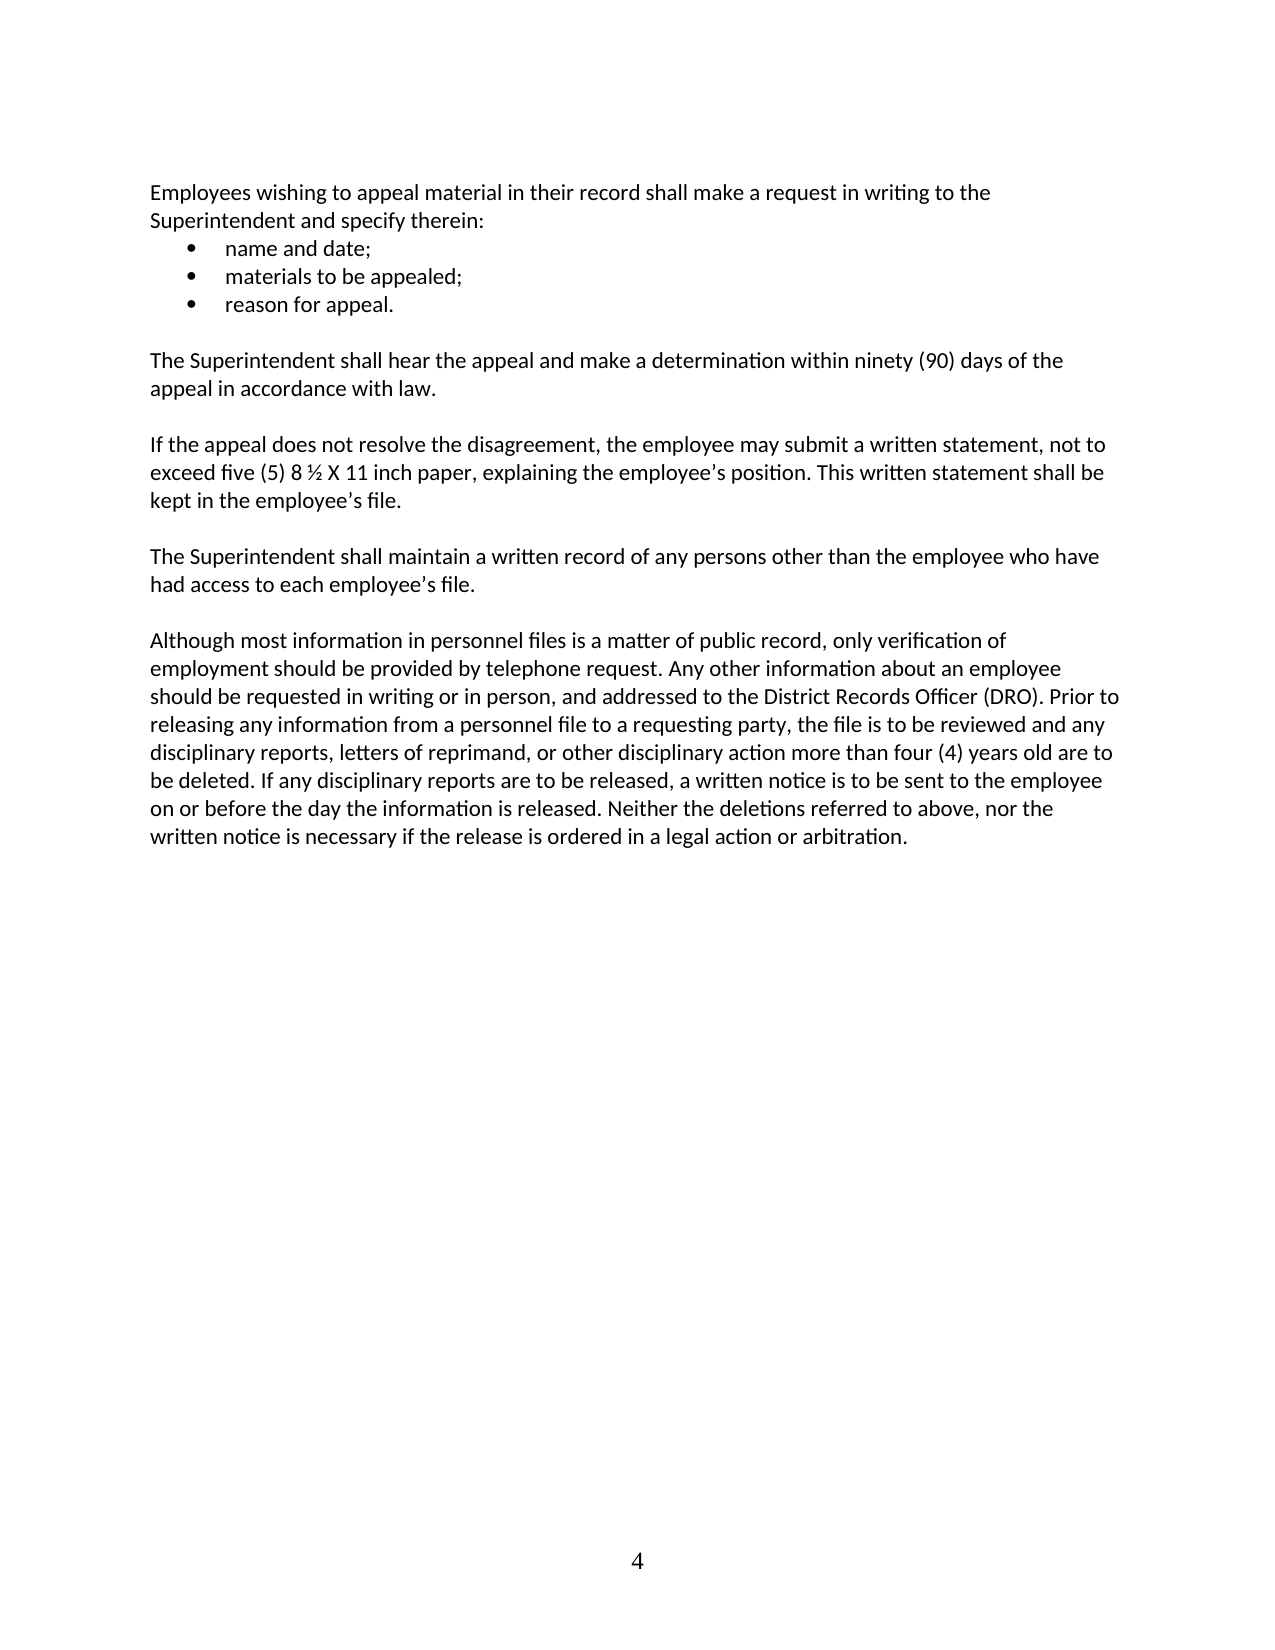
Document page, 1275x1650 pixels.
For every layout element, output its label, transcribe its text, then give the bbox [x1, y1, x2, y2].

text The Superintendent shall hear the appeal and make a determination within ninety (90) days of the appeal in accordance with law. [150, 346, 1125, 402]
text Although most information in personnel files is a matter of public record, only verification of employment should be provided by telephone request. Any other information about an employee should be requested in writing or in person, and addressed to the District Records Officer (DRO). Prior to releasing any information from a personnel file to a requesting party, the file is to be reviewed and any disciplinary reports, letters of reprimand, or other disciplinary action more than four (4) years old are to be deleted. If any disciplinary reports are to be released, a written notice is to be sent to the employee on or before the day the information is released. Neither the deletions referred to above, nor the written notice is necessary if the release is ordered in a legal action or arbitration. [150, 626, 1125, 851]
list name and date; [187, 234, 1125, 262]
list reason for appeal. [187, 290, 1125, 318]
text The Superintendent shall maintain a written record of any persons other than the employee who have had access to each employee’s file. [150, 542, 1125, 598]
text Employees wishing to appeal material in their record shall make a request in writing to the Superintendent and specify therein: [150, 178, 1125, 234]
list materials to be appealed; [187, 262, 1125, 290]
text If the appeal does not resolve the disagreement, the employee may submit a written statement, not to exceed five (5) 8 ½ X 11 inch paper, explaining the employee’s position. This written statement shall be kept in the employee’s file. [150, 430, 1125, 514]
